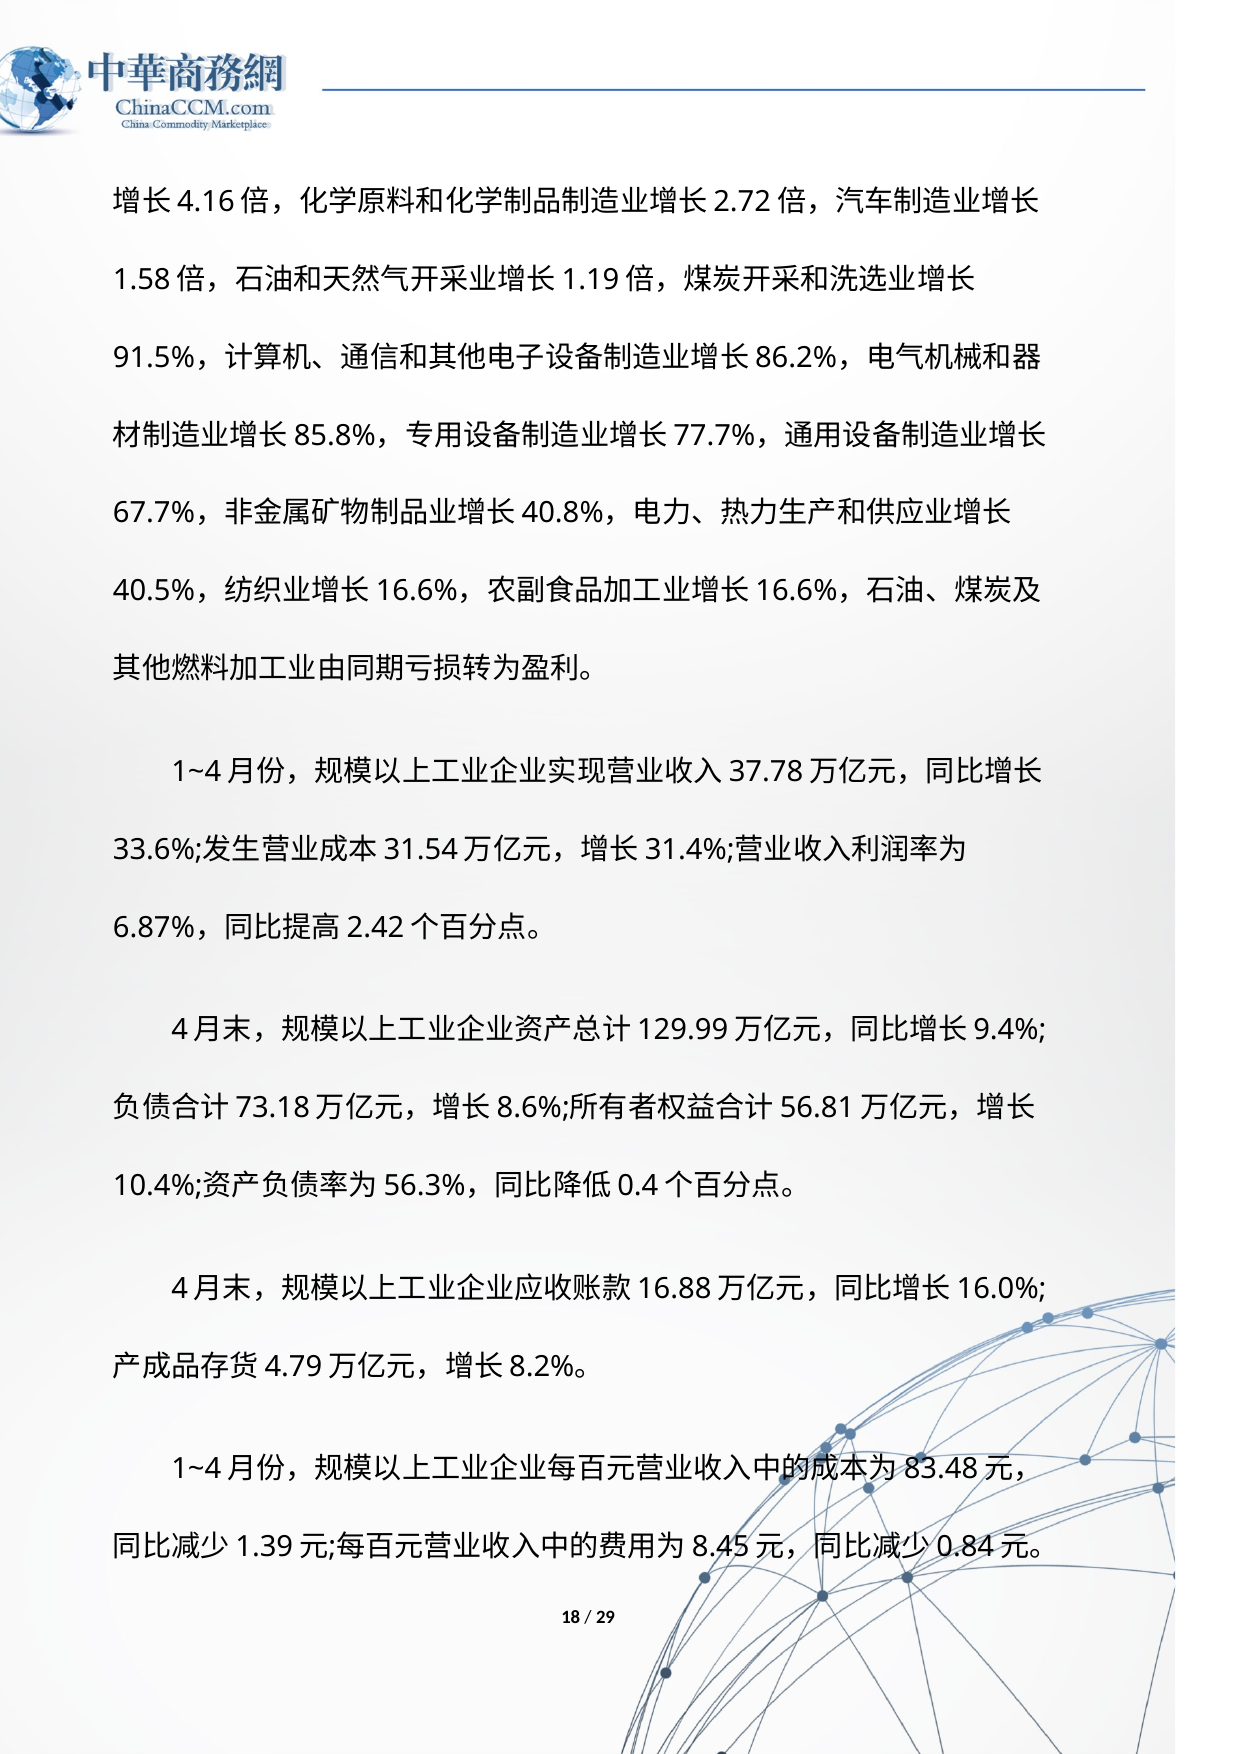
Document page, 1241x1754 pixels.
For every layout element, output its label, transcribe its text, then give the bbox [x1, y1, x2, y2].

text 4月末，规模以上工业企业资产总计129.99万亿元，同比增长9.4%;负债合计73.18万亿元，增长8.6%;所有者权益合计56.81万亿元，增长10.4%;资产负债率为56.3%，同比降低0.4个百分点。 [113, 994, 1063, 1215]
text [113, 166, 1063, 698]
picture [0, 0, 1176, 1754]
text 1~4月份，规模以上工业企业实现营业收入37.78万亿元，同比增长33.6%;发生营业成本31.54万亿元，增长31.4%;营业收入利润率为6.87%，同比提高2.42个百分点。 [113, 736, 1063, 957]
text 4月末，规模以上工业企业应收账款16.88万亿元，同比增长16.0%;产成品存货4.79万亿元，增长8.2%。 [113, 1253, 1063, 1396]
text 1~4月份，规模以上工业企业每百元营业收入中的成本为83.48元，同比减少1.39元;每百元营业收入中的费用为8.45元，同比减少0.84元。 [113, 1433, 1063, 1576]
